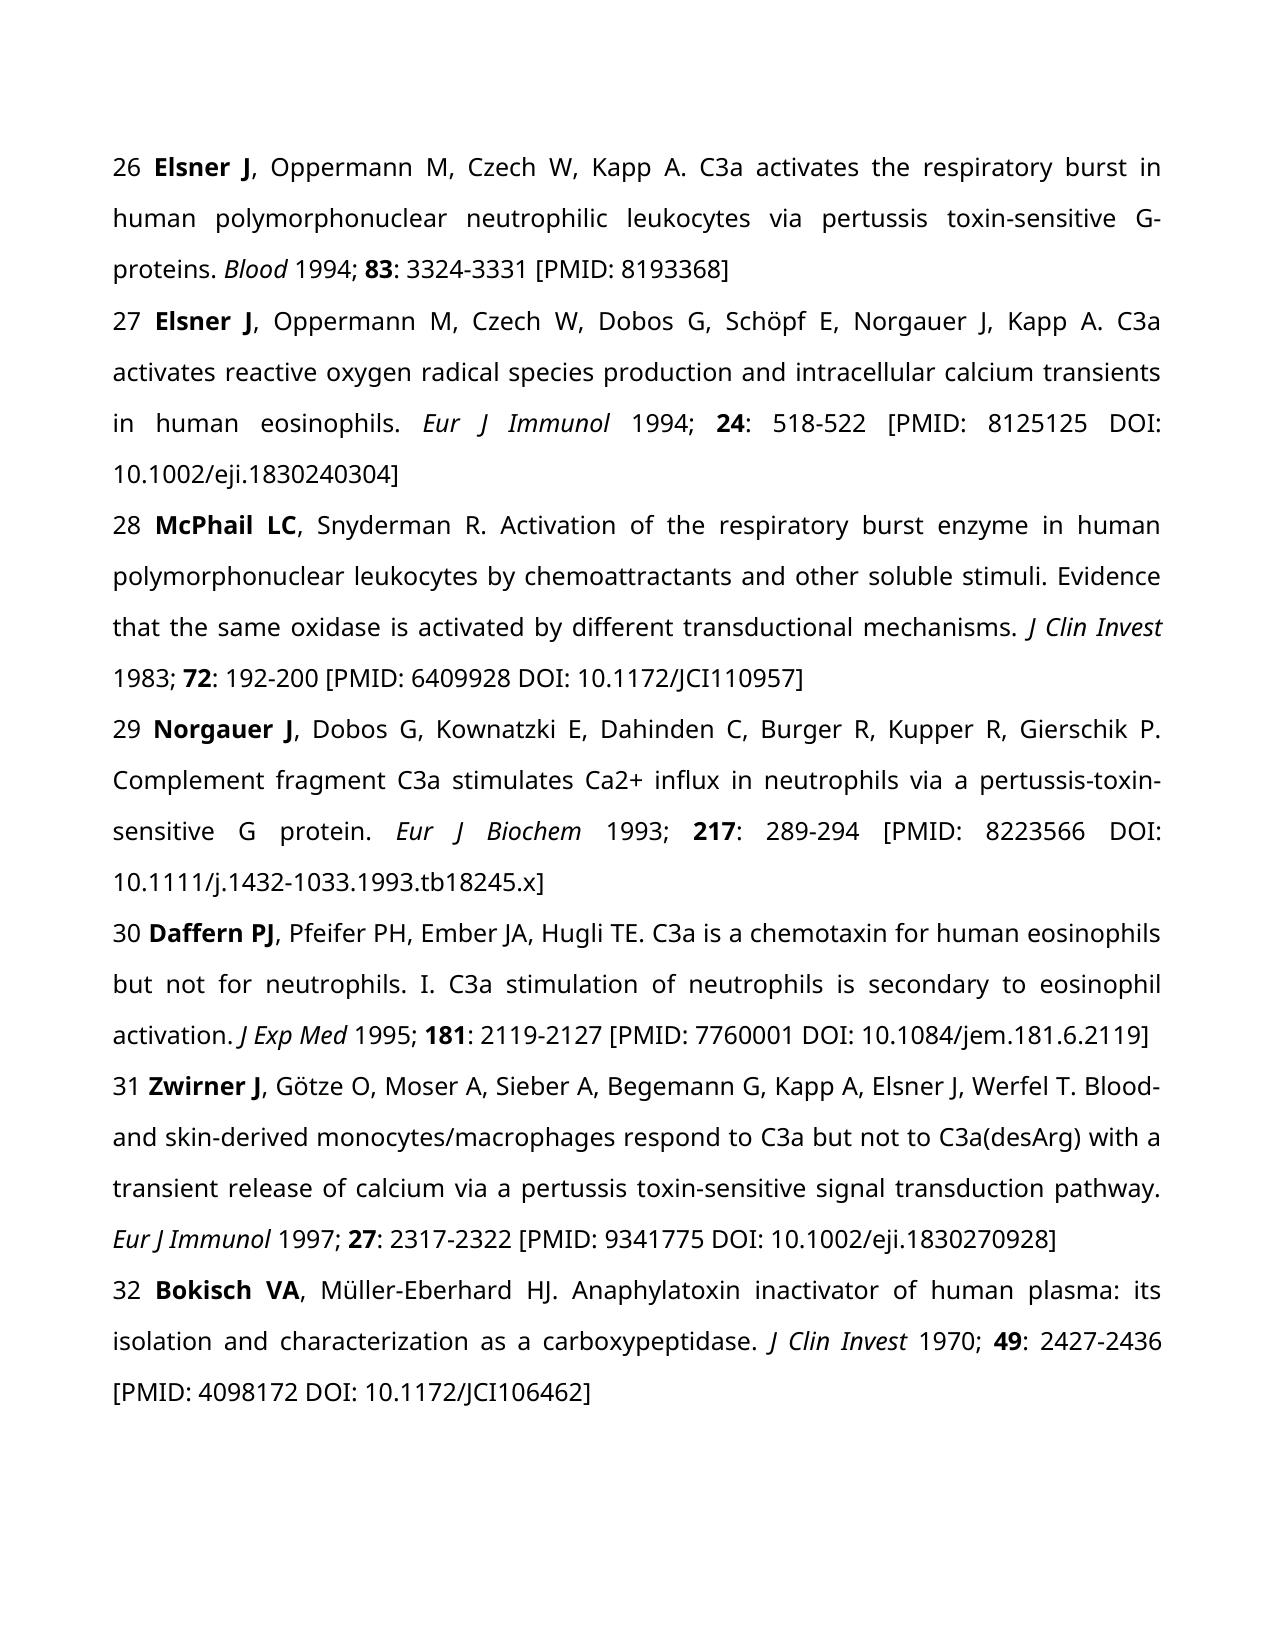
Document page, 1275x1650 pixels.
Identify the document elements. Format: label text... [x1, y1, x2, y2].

text 27 Elsner J, Oppermann M, Czech W, Dobos G, Schöpf E, Norgauer J, Kapp A. C3a activates reactive oxygen radical species production and intracellular calcium transients in human eosinophils. Eur J Immunol 1994; 24: 518-522 [PMID: 8125125 DOI: 10.1002/eji.1830240304] [112, 303, 1162, 490]
text 29 Norgauer J, Dobos G, Kownatzki E, Dahinden C, Burger R, Kupper R, Gierschik P. Complement fragment C3a stimulates Ca2+ influx in neutrophils via a pertussis-toxin-sensitive G protein. Eur J Biochem 1993; 217: 289-294 [PMID: 8223566 DOI: 10.1111/j.1432-1033.1993.tb18245.x] [112, 711, 1162, 899]
text 30 Daffern PJ, Pfeifer PH, Ember JA, Hugli TE. C3a is a chemotaxin for human eosinophils but not for neutrophils. I. C3a stimulation of neutrophils is secondary to eosinophil activation. J Exp Med 1995; 181: 2119-2127 [PMID: 7760001 DOI: 10.1084/jem.181.6.2119] [112, 916, 1162, 1052]
text 26 Elsner J, Oppermann M, Czech W, Kapp A. C3a activates the respiratory burst in human polymorphonuclear neutrophilic leukocytes via pertussis toxin-sensitive G-proteins. Blood 1994; 83: 3324-3331 [PMID: 8193368] [112, 150, 1162, 286]
text 32 Bokisch VA, Müller-Eberhard HJ. Anaphylatoxin inactivator of human plasma: its isolation and characterization as a carboxypeptidase. J Clin Invest 1970; 49: 2427-2436 [PMID: 4098172 DOI: 10.1172/JCI106462] [112, 1273, 1162, 1409]
text 28 McPhail LC, Snyderman R. Activation of the respiratory burst enzyme in human polymorphonuclear leukocytes by chemoattractants and other soluble stimuli. Evidence that the same oxidase is activated by different transductional mechanisms. J Clin Invest 1983; 72: 192-200 [PMID: 6409928 DOI: 10.1172/JCI110957] [112, 507, 1162, 694]
text 31 Zwirner J, Götze O, Moser A, Sieber A, Begemann G, Kapp A, Elsner J, Werfel T. Blood- and skin-derived monocytes/macrophages respond to C3a but not to C3a(desArg) with a transient release of calcium via a pertussis toxin-sensitive signal transduction pathway. Eur J Immunol 1997; 27: 2317-2322 [PMID: 9341775 DOI: 10.1002/eji.1830270928] [112, 1069, 1162, 1256]
